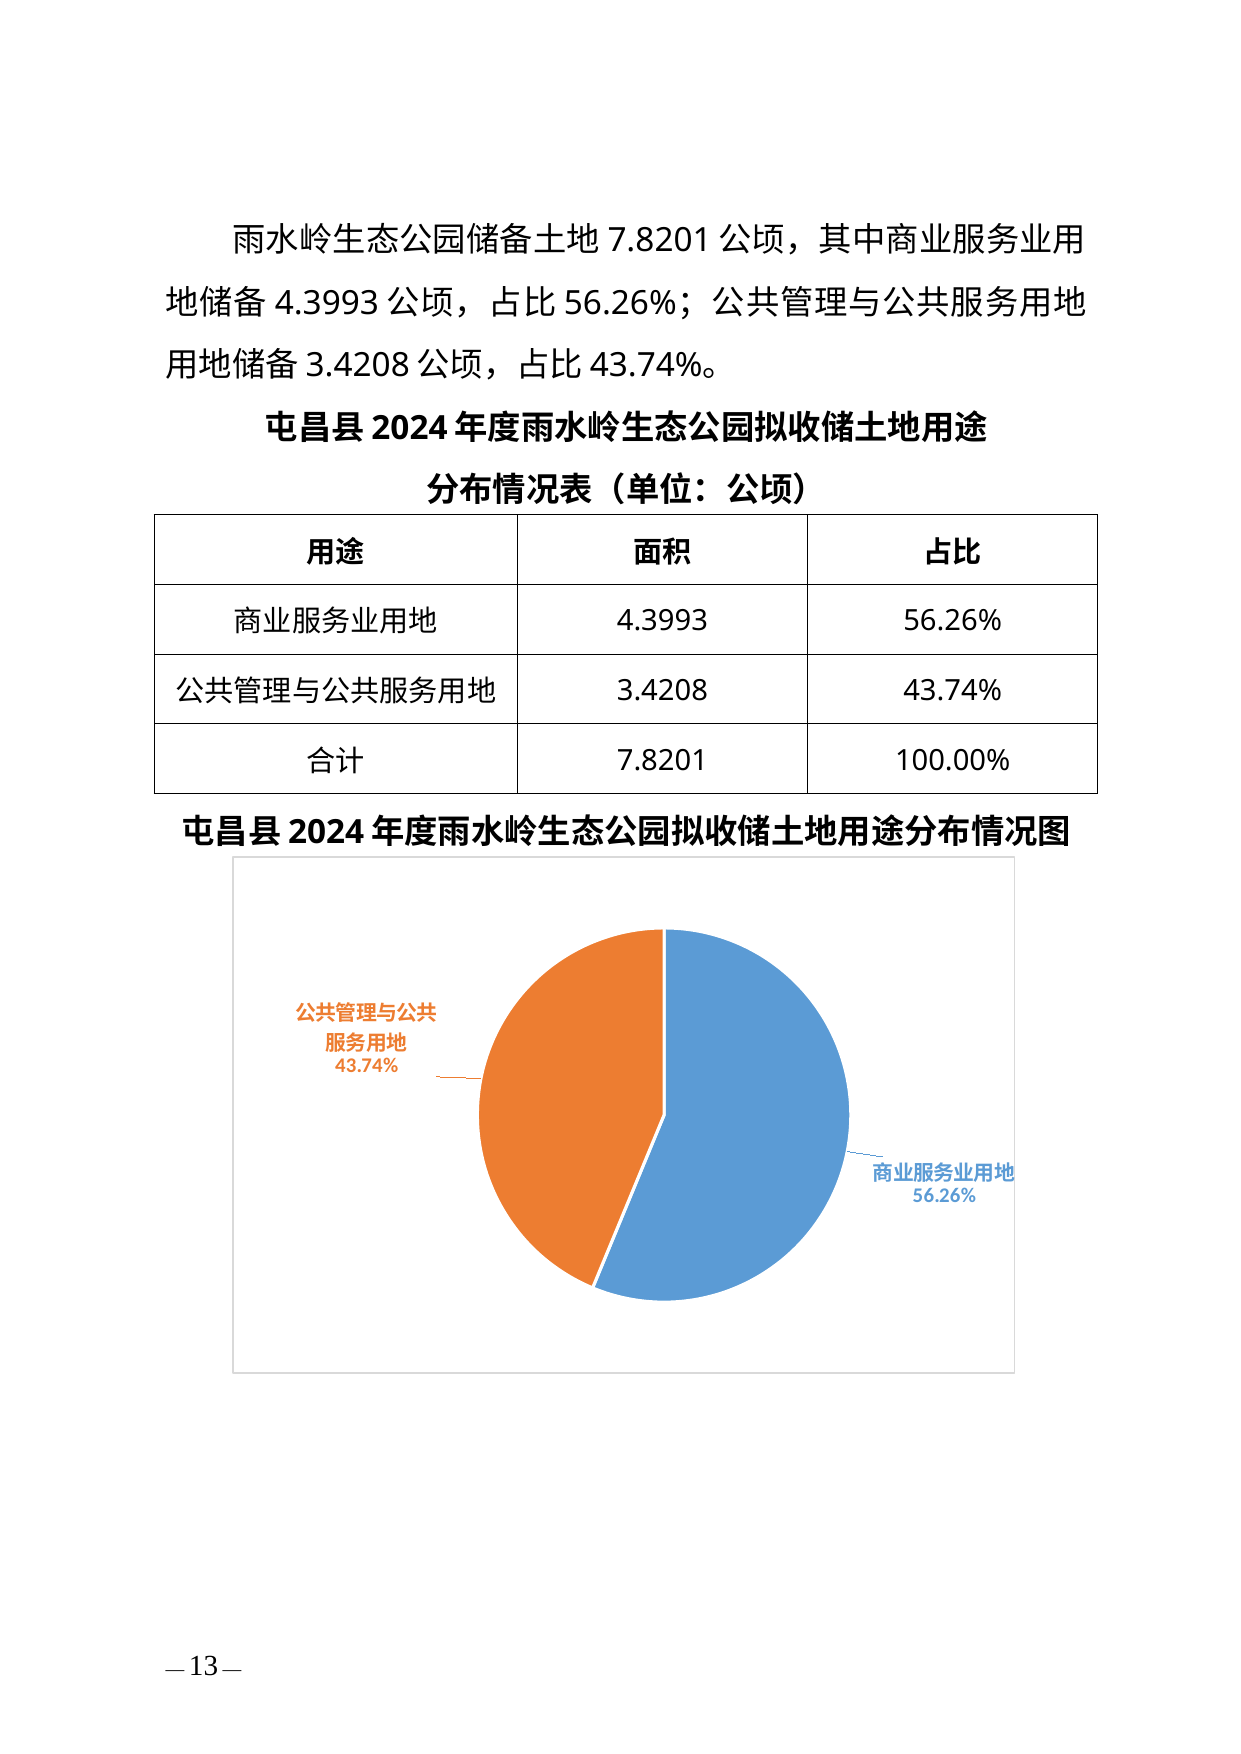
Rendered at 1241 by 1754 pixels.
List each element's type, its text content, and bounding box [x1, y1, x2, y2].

table_header 面积 [518, 515, 807, 584]
table_cell 公共管理与公共服务用地 [155, 655, 517, 723]
table_cell 3.4208 [518, 655, 807, 723]
text 雨水岭生态公园储备土地7.8201公顷，其中商业服务业用地储备4.3993公顷，占比56.26%；公共管理与公共服务用地用地储备3.4208公顷，占比43.74%。 [165, 202, 1087, 389]
table_cell 商业服务业用地 [155, 585, 517, 653]
table_header 用途 [155, 515, 517, 584]
table_cell 合计 [155, 724, 517, 793]
table_header 占比 [808, 515, 1097, 584]
table_cell 4.3993 [518, 585, 807, 653]
table_cell 7.8201 [518, 724, 807, 793]
table_cell 56.26% [808, 585, 1097, 653]
text 屯昌县2024年度雨水岭生态公园拟收储土地用途 [165, 389, 1087, 452]
table_cell 43.74% [808, 655, 1097, 723]
table_cell 100.00% [808, 724, 1097, 793]
text 屯昌县2024年度雨水岭生态公园拟收储土地用途分布情况图 [165, 794, 1087, 856]
text 分布情况表（单位：公顷） [165, 452, 1087, 514]
